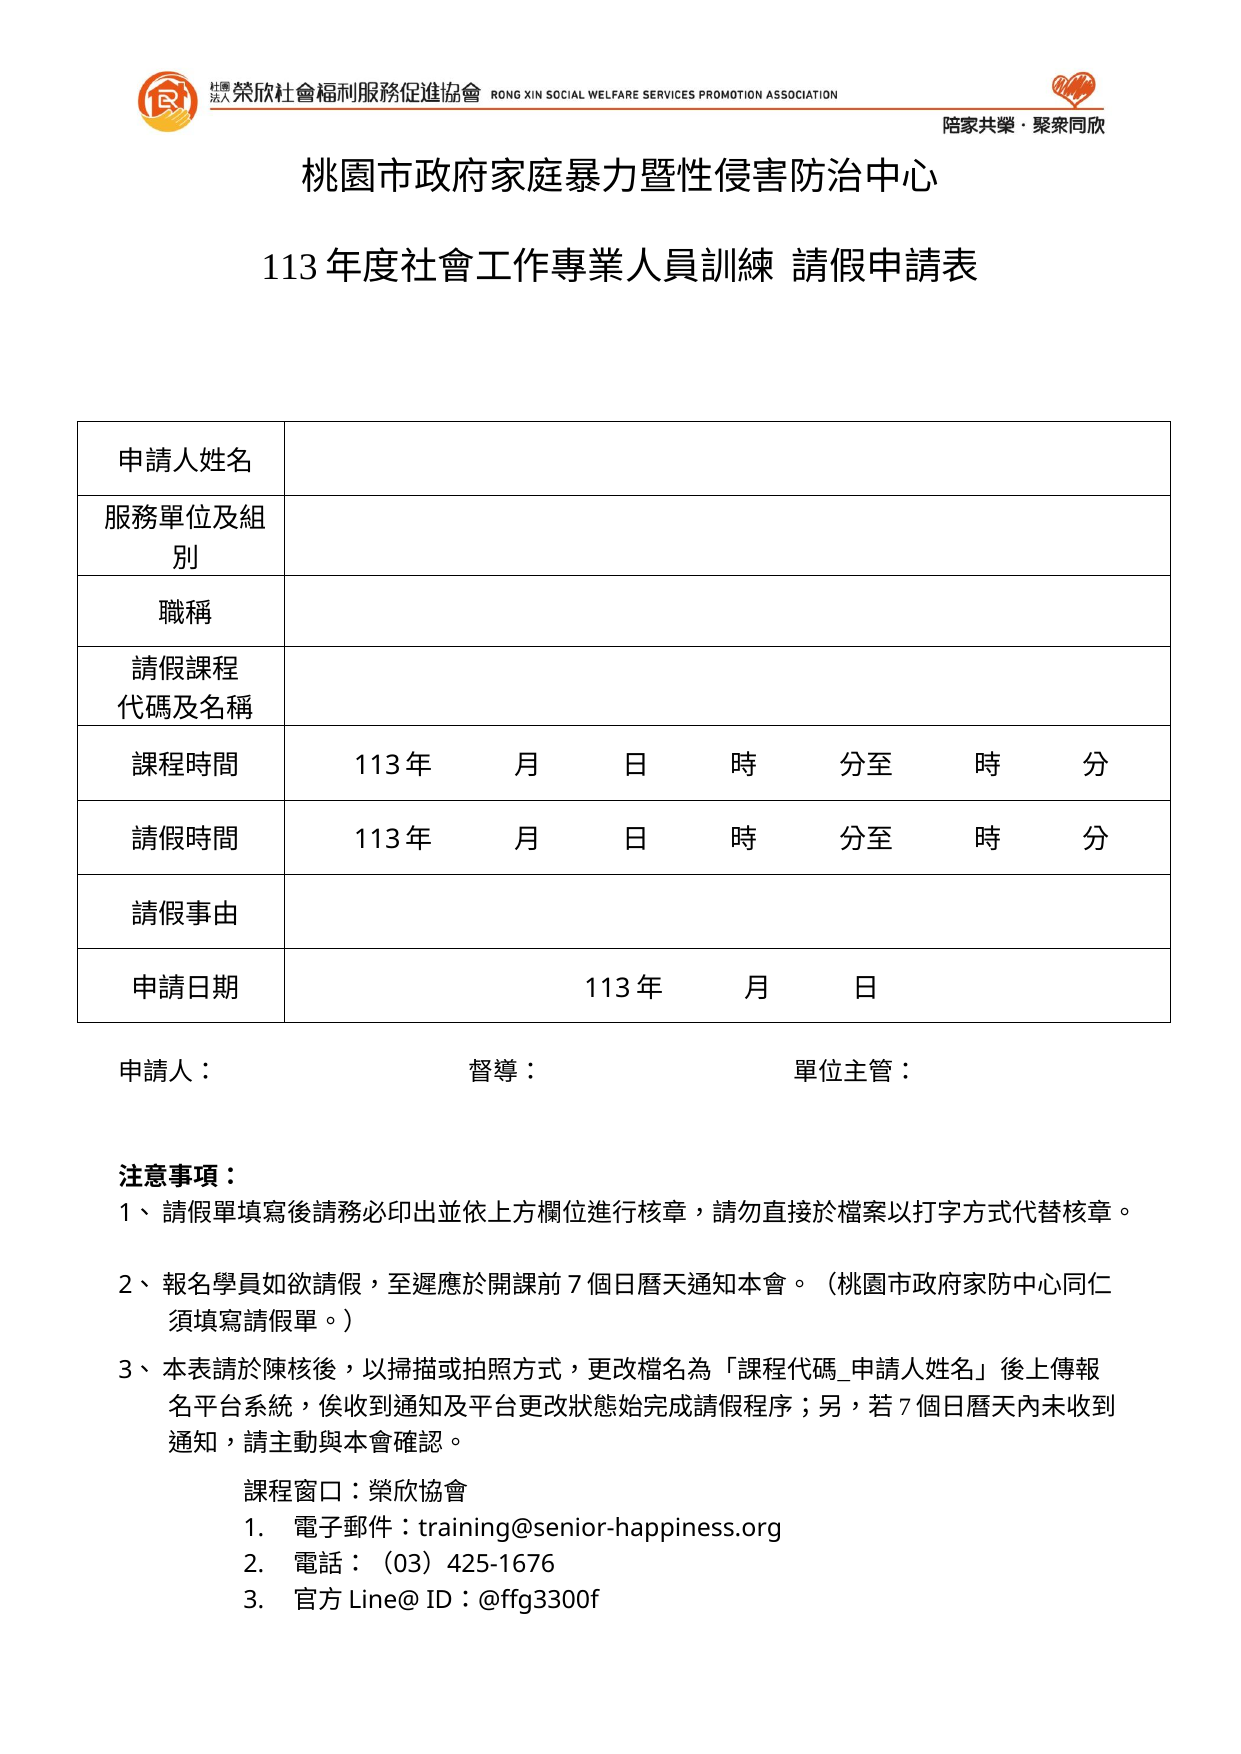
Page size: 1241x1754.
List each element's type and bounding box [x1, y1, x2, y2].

table_cell [78, 875, 284, 948]
table_cell [285, 801, 1170, 874]
table_cell [78, 801, 284, 874]
table_cell [285, 875, 1170, 948]
table_cell [78, 949, 284, 1022]
table_cell [78, 496, 284, 575]
table_header [78, 422, 284, 495]
table_cell [78, 726, 284, 799]
table_cell [78, 647, 284, 725]
table_cell [285, 647, 1170, 725]
table_header [285, 422, 1170, 495]
table_cell [285, 726, 1170, 799]
table_cell [285, 949, 1170, 1022]
table_cell [285, 576, 1170, 646]
table_cell [285, 496, 1170, 575]
table_cell [78, 576, 284, 646]
picture [118, 59, 1123, 146]
